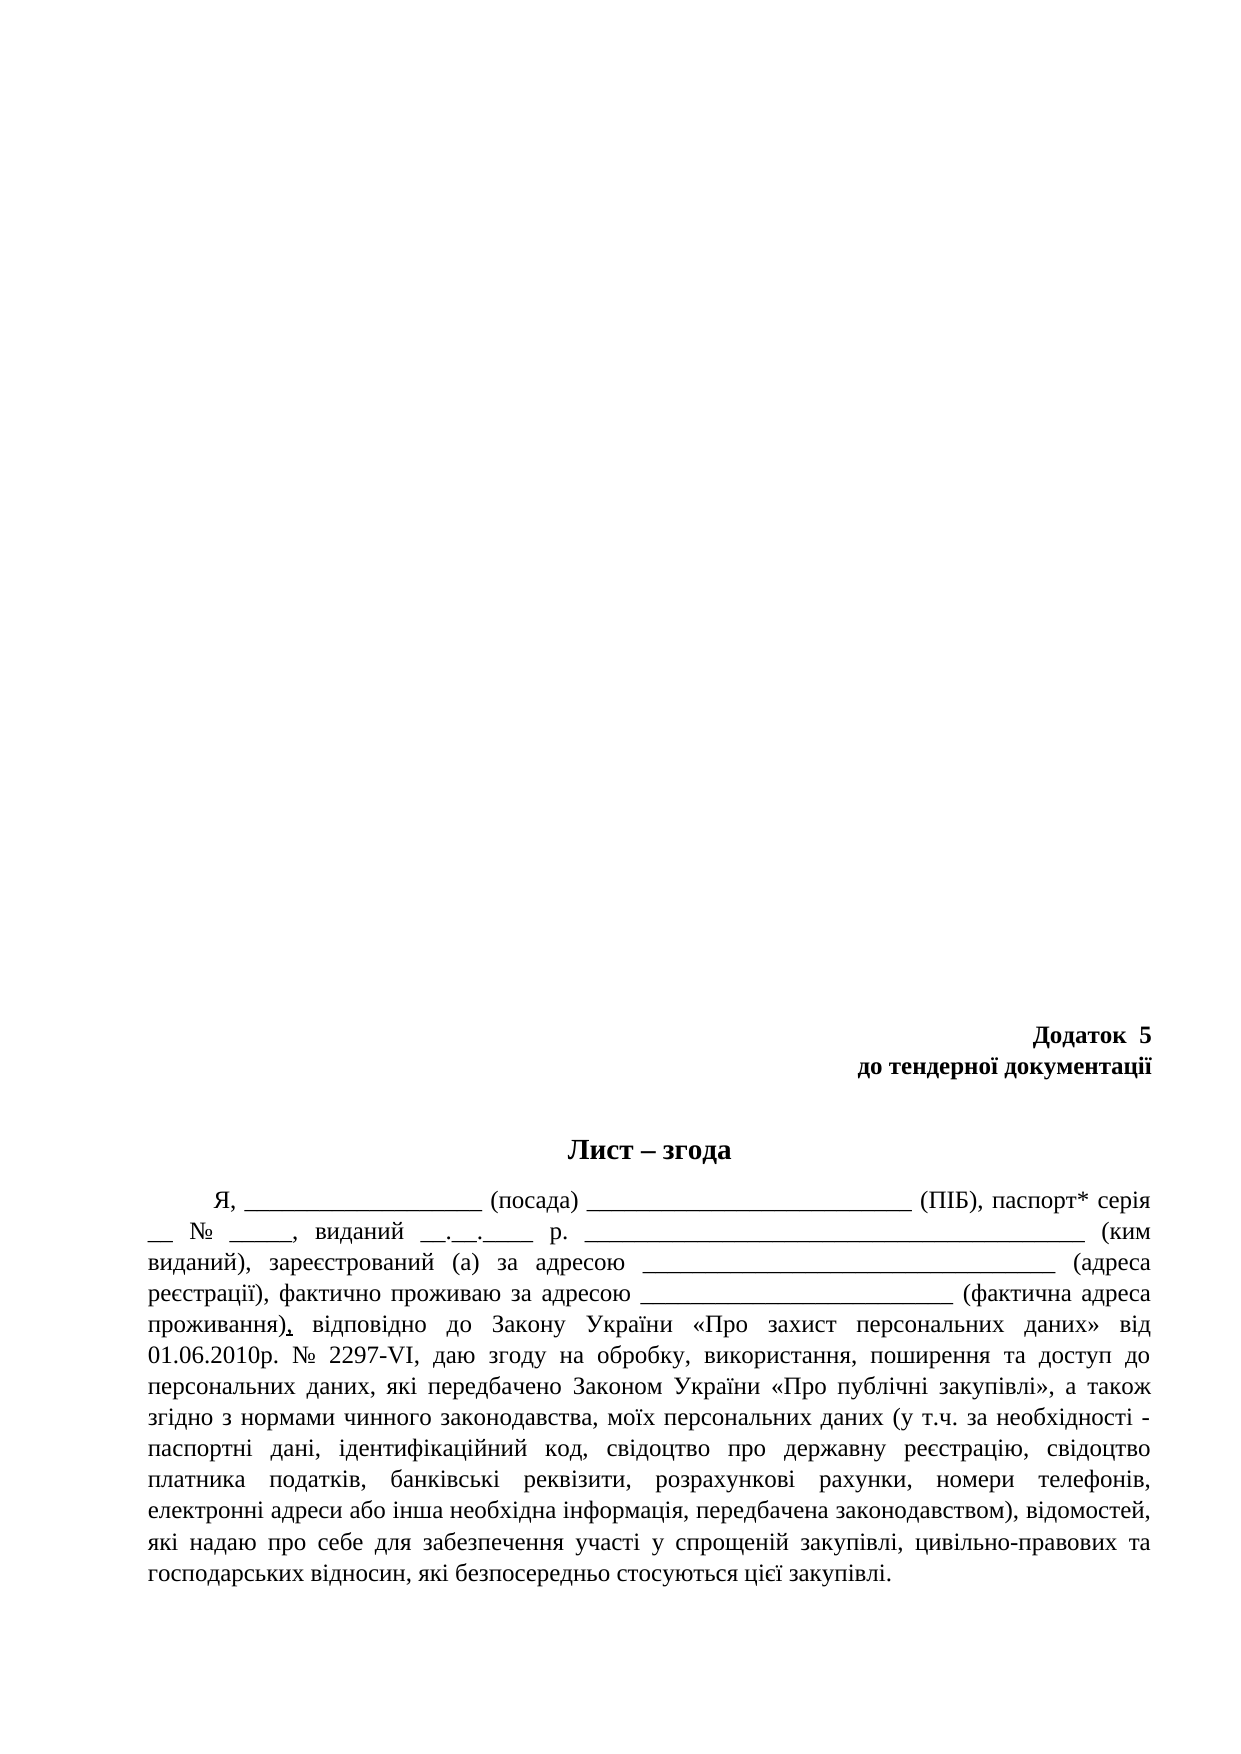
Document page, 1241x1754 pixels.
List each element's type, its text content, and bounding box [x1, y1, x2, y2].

text Додаток 5 [148, 1020, 1152, 1048]
text до тендерної документації [738, 1051, 1152, 1079]
text Я, ___________________ (посада) __________________________ (ПІБ), паспорт* серія __ № _____, виданий __.__.____ р. ________________________________________ (ким виданий), зареєстрований (а) за адресою _________________________________ (адреса реєстрації), фактично проживаю за адресою _________________________ (фактична адреса проживання), відповідно до Закону України «Про захист персональних даних» від 01.06.2010р. № 2297-VI, даю згоду на обробку, використання, поширення та доступ до персональних даних, які передбачено Законом України «Про публічні закупівлі», а також згідно з нормами чинного законодавства, моїх персональних даних (у т.ч. за необхідності - паспортні дані, ідентифікаційний код, свідоцтво про державну реєстрацію, свідоцтво платника податків, банківські реквізити, розрахункові рахунки, номери телефонів, електронні адреси або інша необхідна інформація, передбачена законодавством), відомостей, які надаю про себе для забезпечення участі у спрощеній закупівлі, цивільно-правових та господарських відносин, які безпосередньо стосуються цієї закупівлі. [148, 1185, 1152, 1586]
text Лист – згода [148, 1132, 1152, 1166]
